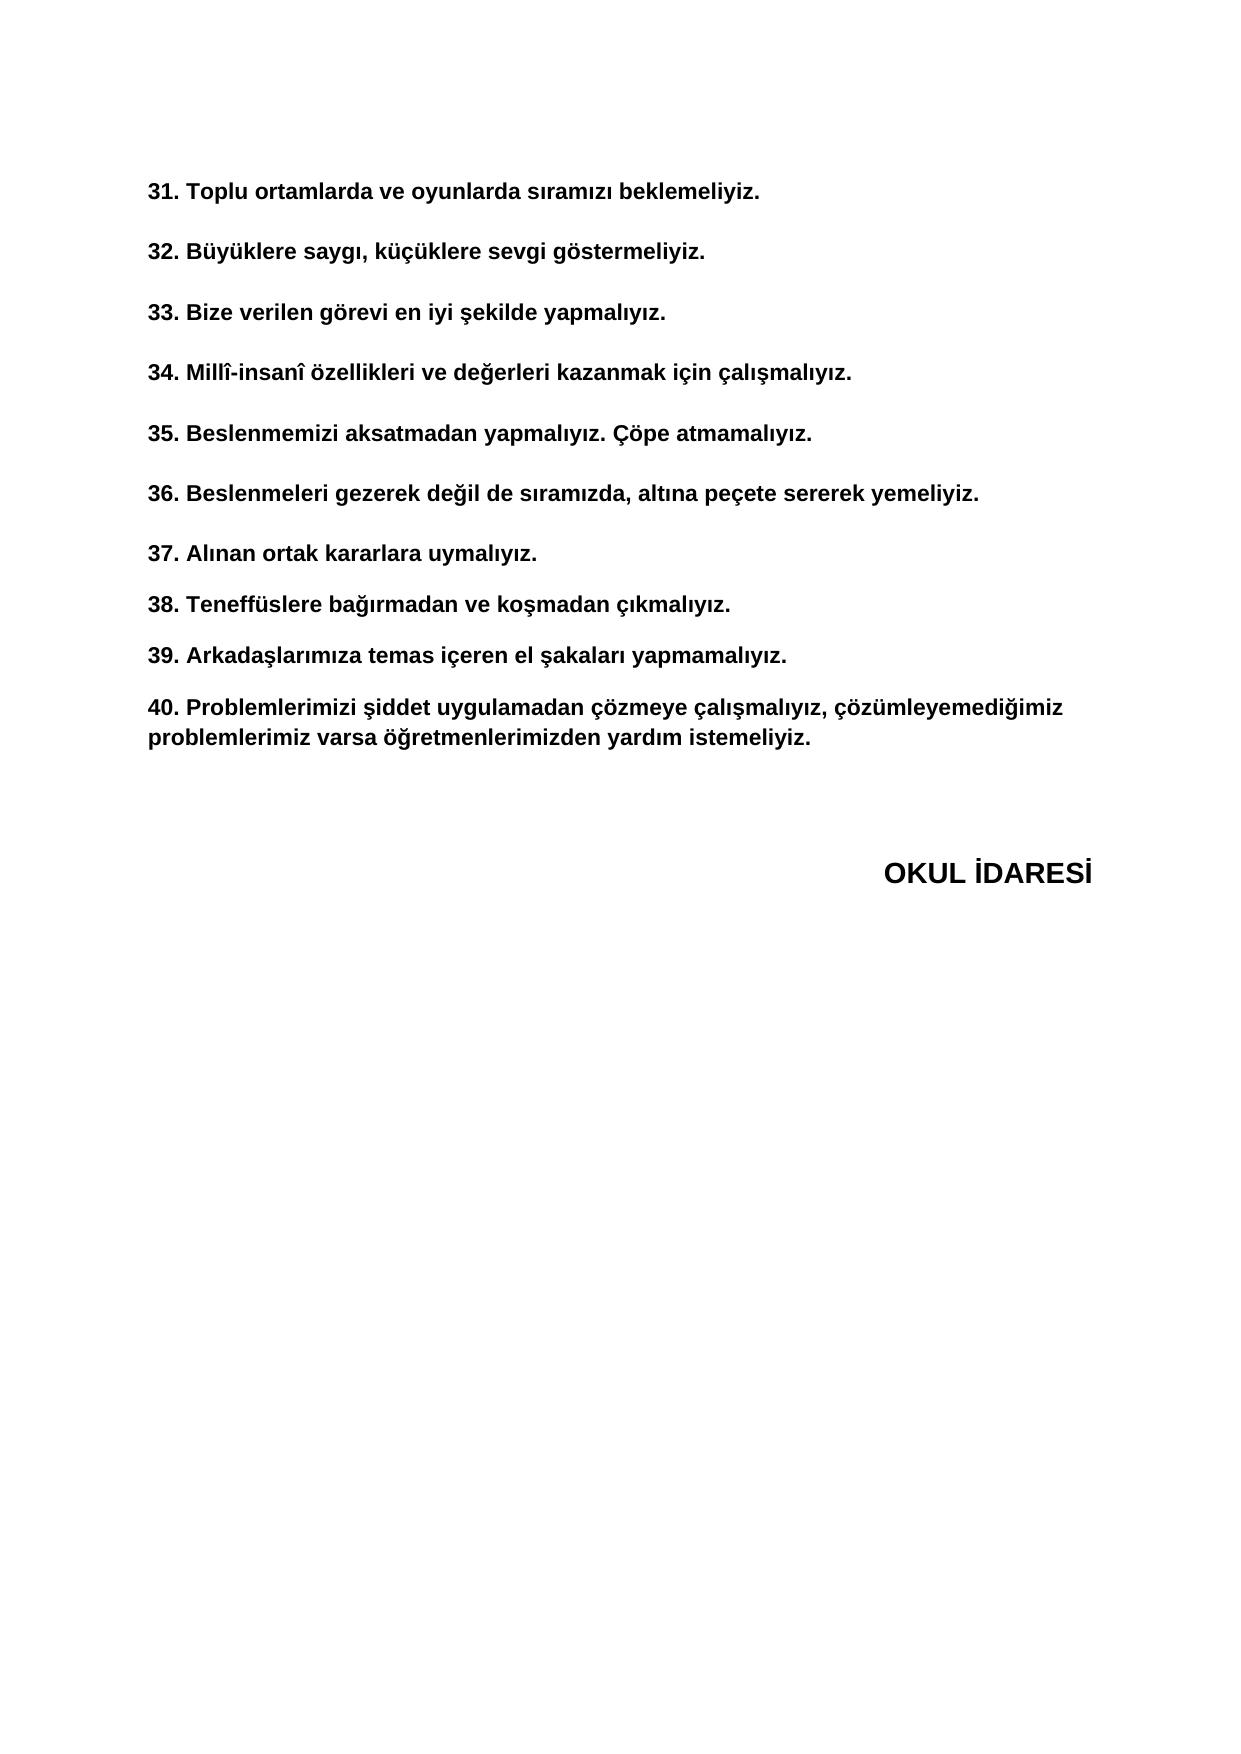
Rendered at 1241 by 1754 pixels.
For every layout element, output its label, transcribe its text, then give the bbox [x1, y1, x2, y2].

text 39. Arkadaşlarımıza temas içeren el şakaları yapmamalıyız. [148, 642, 1093, 669]
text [148, 148, 1093, 567]
text 40. Problemlerimizi şiddet uygulamadan çözmeye çalışmalıyız, çözümleyemediğimiz problemlerimiz varsa öğretmenlerimizden yardım istemeliyiz. [148, 693, 1093, 750]
text OKUL İDARESİ [148, 823, 1093, 889]
text 38. Teneffüslere bağırmadan ve koşmadan çıkmalıyız. [148, 591, 1093, 618]
